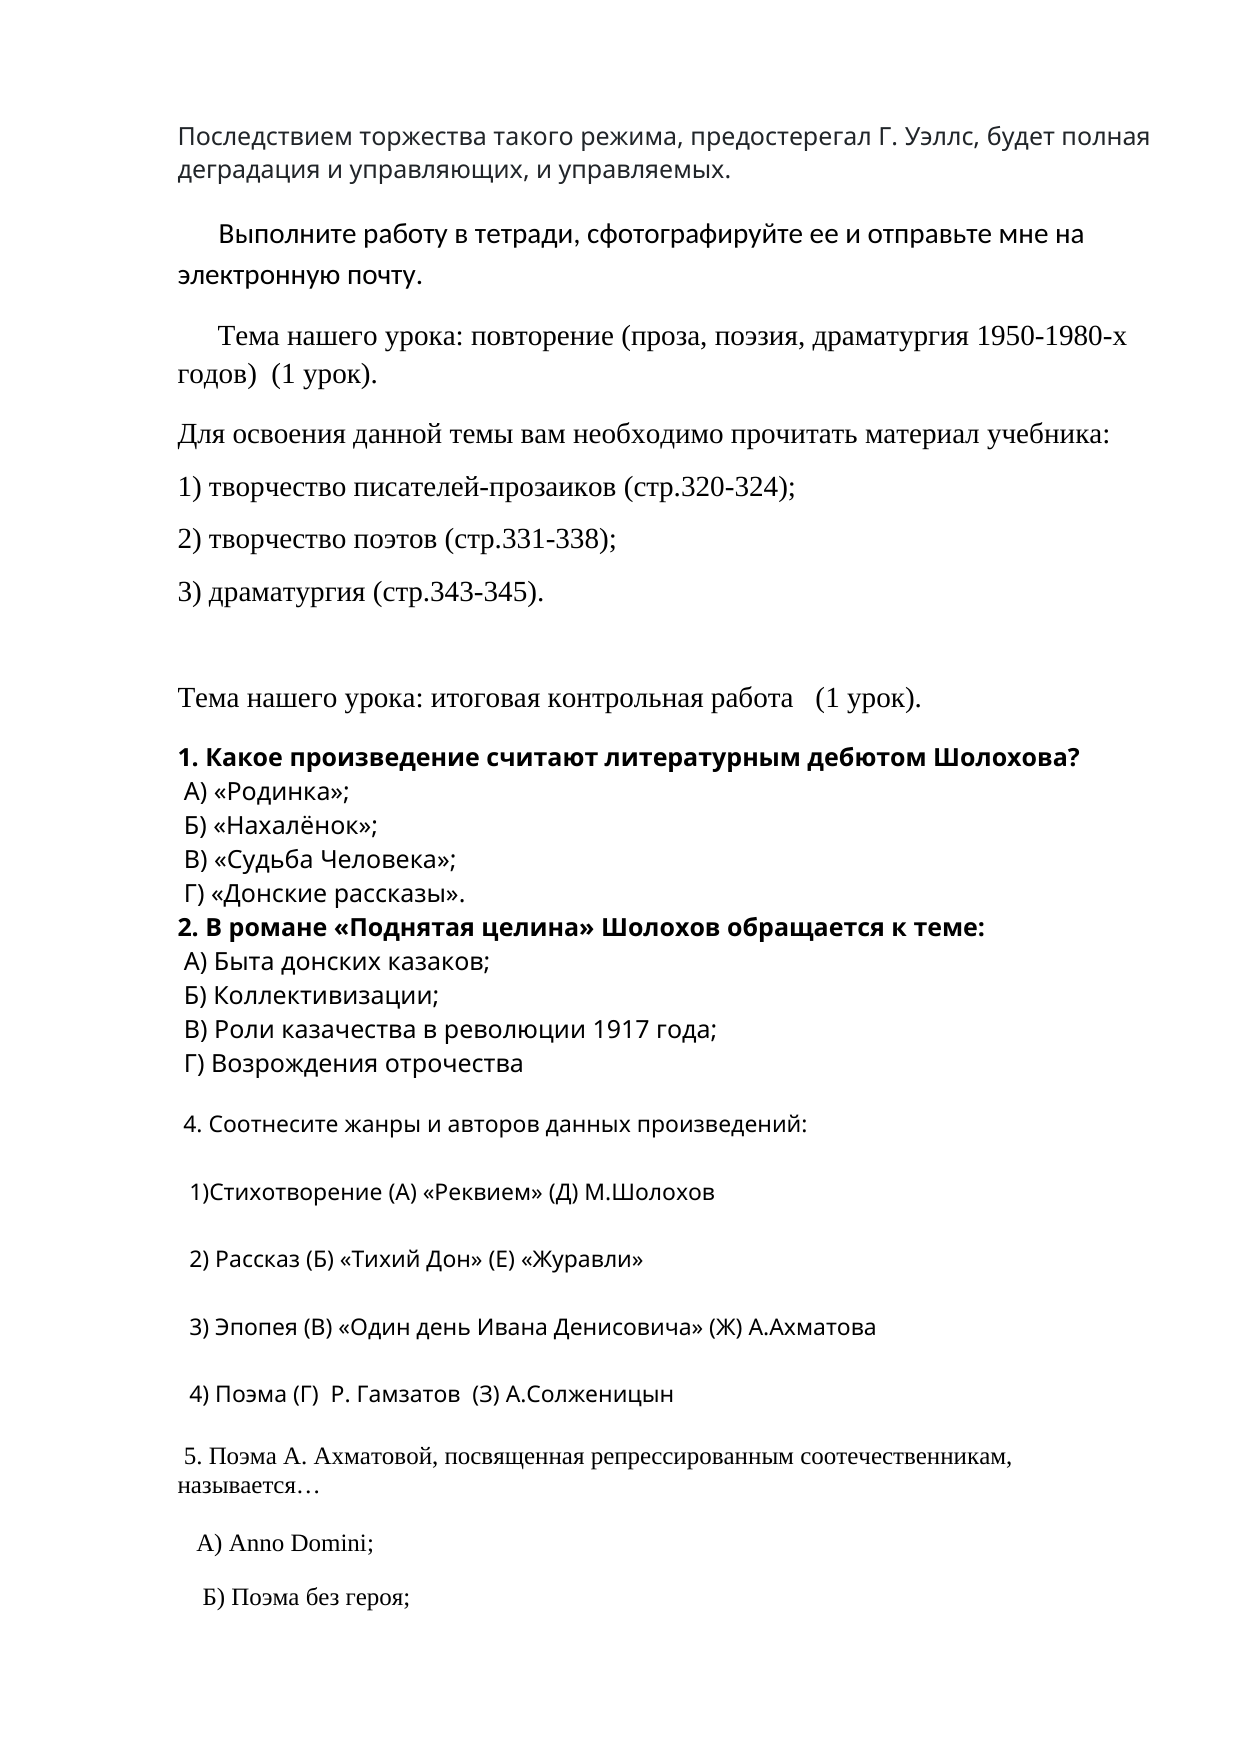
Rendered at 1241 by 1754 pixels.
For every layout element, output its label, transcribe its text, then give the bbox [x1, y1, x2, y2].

text 1) творчество писателей-прозаиков (стр.320-324); [177, 469, 1152, 502]
text Выполните работу в тетради, сфотографируйте ее и отправьте мне на электронную почту. [177, 215, 1152, 292]
text 2. В романе «Поднятая целина» Шолохов обращается к теме: [177, 910, 1152, 944]
text Тема нашего урока: итоговая контрольная работа (1 урок). [177, 680, 1152, 714]
text Б) «Нахалёнок»; [177, 808, 1152, 842]
text Для освоения данной темы вам необходимо прочитать материал учебника: [177, 416, 1152, 449]
text Тема нашего урока: повторение (проза, поэзия, драматургия 1950-1980-х годов) (1 урок). [177, 318, 1152, 390]
text Г) Возрождения отрочества [177, 1046, 1152, 1080]
text В) Роли казачества в революции 1917 года; [177, 1012, 1152, 1046]
text 3) драматургия (стр.343-345). [177, 574, 1152, 608]
text 4. Соотнесите жанры и авторов данных произведений: 1)Стихотворение (А) «Реквием» (Д) М.Шолохов 2) Рассказ (Б) «Тихий Дон» (Е) «Журавли» 3) Эпопея (В) «Один день Ивана Денисовича» (Ж) А.Ахматова 4) Поэма (Г) Р. Гамзатов (З) А.Солженицын [177, 1108, 1152, 1409]
text В) «Судьба Человека»; [177, 842, 1152, 876]
text 5. Поэма А. Ахматовой, посвященная репрессированным соотечественникам, называется… [177, 1441, 1152, 1498]
text А) «Родинка»; [177, 773, 1152, 808]
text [177, 118, 1152, 186]
text Б) Поэма без героя; [177, 1582, 1152, 1610]
text Г) «Донские рассказы». [177, 876, 1152, 910]
text А) Anno Domini; [177, 1528, 1152, 1556]
text 1. Какое произведение считают литературным дебютом Шолохова? [177, 739, 1152, 773]
text 2) творчество поэтов (стр.331-338); [177, 522, 1152, 555]
text А) Быта донских казаков; Б) Коллективизации; [177, 944, 1152, 1012]
